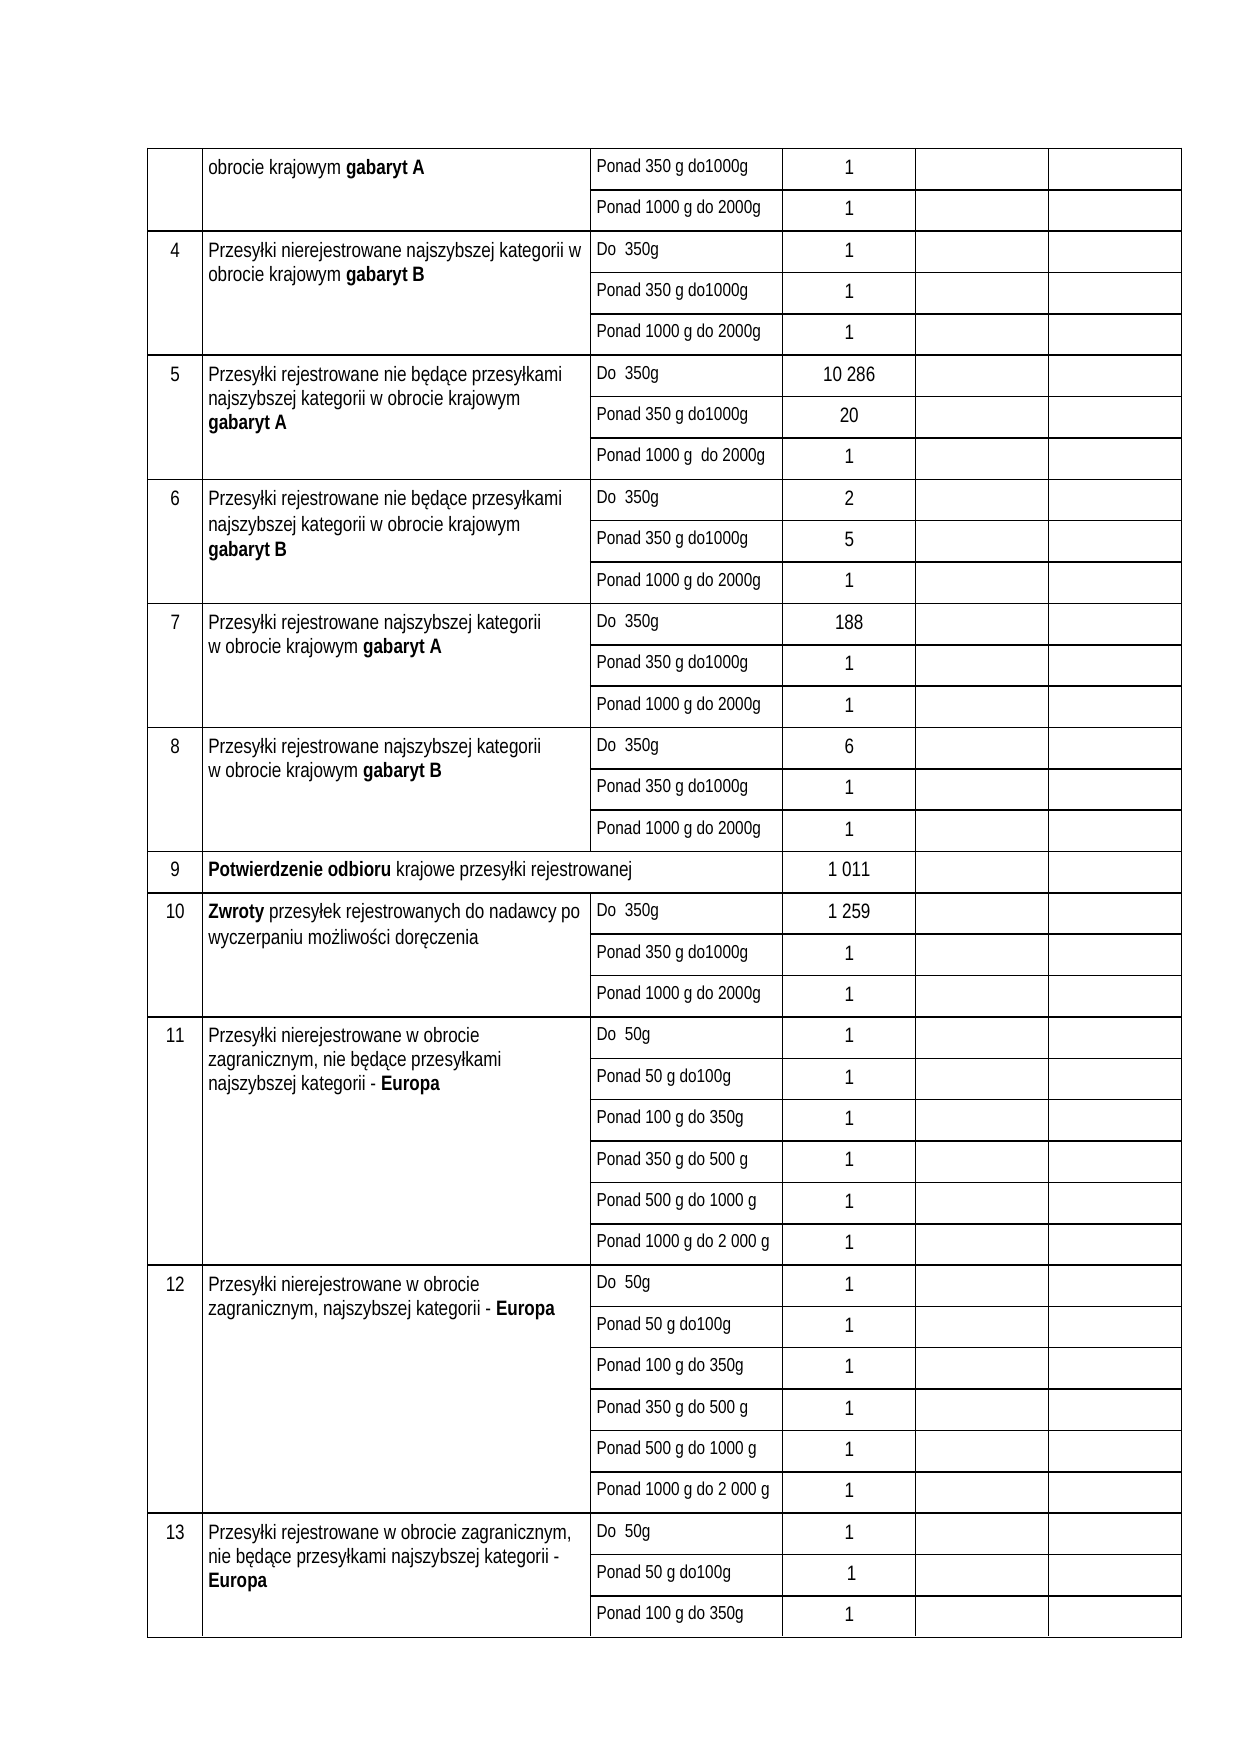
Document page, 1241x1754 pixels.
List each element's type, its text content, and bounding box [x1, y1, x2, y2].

table_cell [1049, 315, 1181, 354]
table_cell 4 [148, 232, 202, 354]
table_cell [916, 1142, 1048, 1181]
table_cell Do 350g [591, 232, 782, 272]
table_cell 11 [148, 1018, 202, 1264]
table_cell Przesyłki nierejestrowane w obrocie zagranicznym, nie będące przesyłkami najszybszej kategorii - Europa [203, 1018, 590, 1264]
table_cell Ponad 1000 g do 2000g [591, 687, 782, 727]
table_cell [916, 852, 1048, 892]
table_cell 5 [148, 356, 202, 478]
table_cell 1 [783, 273, 915, 313]
table_cell 13 [148, 1514, 202, 1636]
table_cell [916, 356, 1048, 396]
table_cell [1049, 1266, 1181, 1306]
table_cell Do 50g [591, 1266, 782, 1306]
table_cell 1 [783, 646, 915, 685]
table_cell [916, 935, 1048, 975]
table_cell Ponad 1000 g do 2000g [591, 315, 782, 354]
table_cell [916, 1307, 1048, 1347]
table_cell Ponad 50 g do100g [591, 1307, 782, 1347]
table_cell 1 [783, 1514, 915, 1554]
table_cell [1049, 852, 1181, 892]
table_cell Ponad 350 g do1000g [591, 273, 782, 313]
table_cell 1 [783, 149, 915, 189]
table_cell Ponad 1000 g do 2000g [591, 563, 782, 602]
table_cell Ponad 1000 g do 2 000 g [591, 1225, 782, 1264]
table_cell [1049, 232, 1181, 272]
table_cell 1 [783, 1473, 915, 1512]
table_cell 3 [148, 149, 202, 230]
table_cell 1 [783, 935, 915, 975]
table_cell 1 [783, 1555, 915, 1595]
table_cell 6 [148, 480, 202, 602]
table_cell 1 [783, 1348, 915, 1388]
table_cell Ponad 350 g do 500 g [591, 1390, 782, 1429]
table_cell [916, 439, 1048, 478]
table_cell [916, 315, 1048, 354]
table_cell 7 [148, 604, 202, 727]
table_cell Przesyłki rejestrowane nie będące przesyłkami najszybszej kategorii w obrocie krajowym gabaryt B [203, 480, 590, 602]
table_cell [916, 149, 1048, 189]
table_cell 8 [148, 728, 202, 851]
table_cell [1049, 191, 1181, 230]
table_cell 1 [783, 315, 915, 354]
table_cell Przesyłki rejestrowane najszybszej kategorii w obrocie krajowym gabaryt B [203, 728, 590, 851]
table_cell 1 [783, 232, 915, 272]
table_cell [916, 1431, 1048, 1471]
table_cell [1049, 1431, 1181, 1471]
table_cell [916, 646, 1048, 685]
table_cell [916, 976, 1048, 1016]
table_cell 12 [148, 1266, 202, 1512]
table_cell 1 [783, 687, 915, 727]
table_cell Do 350g [591, 480, 782, 520]
table_cell [1049, 935, 1181, 975]
table_cell Ponad 350 g do1000g [591, 770, 782, 809]
table_cell [916, 563, 1048, 602]
table_cell [916, 1597, 1048, 1636]
table_cell [1049, 1555, 1181, 1595]
table_cell Przesyłki nierejestrowane w obrocie zagranicznym, najszybszej kategorii - Europa [203, 1266, 590, 1512]
table_cell 1 [783, 191, 915, 230]
table_cell [916, 811, 1048, 851]
table_cell Ponad 100 g do 350g [591, 1597, 782, 1636]
table_cell [916, 1059, 1048, 1099]
table_cell 2 [783, 480, 915, 520]
table_cell [916, 191, 1048, 230]
table_cell Do 350g [591, 356, 782, 396]
table_cell [1049, 1307, 1181, 1347]
table_cell 10 [148, 894, 202, 1016]
table_cell [916, 728, 1048, 768]
table_cell [1049, 1473, 1181, 1512]
table_cell Przesyłki rejestrowane najszybszej kategorii w obrocie krajowym gabaryt A [203, 604, 590, 727]
table_cell 1 [783, 811, 915, 851]
table_cell Ponad 500 g do 1000 g [591, 1431, 782, 1471]
table_cell [1049, 1348, 1181, 1388]
table_cell [916, 1183, 1048, 1223]
table_cell [916, 894, 1048, 933]
table_cell [1049, 770, 1181, 809]
table_cell [1049, 687, 1181, 727]
table_cell Ponad 1000 g do 2000g [591, 976, 782, 1016]
table_cell Ponad 350 g do 500 g [591, 1142, 782, 1181]
table_cell [916, 1390, 1048, 1429]
table_cell 1 [783, 1100, 915, 1140]
table_cell [916, 604, 1048, 644]
table_cell Ponad 1000 g do 2000g [591, 191, 782, 230]
table_cell [1049, 604, 1181, 644]
table_cell [916, 1514, 1048, 1554]
table_cell [1049, 397, 1181, 437]
table_cell Do 350g [591, 728, 782, 768]
table_cell 188 [783, 604, 915, 644]
table_cell 1 [783, 1225, 915, 1264]
table_cell [1049, 1059, 1181, 1099]
table_cell 6 [783, 728, 915, 768]
table_cell [1049, 1514, 1181, 1554]
table_cell [1049, 1018, 1181, 1057]
table_cell Zwroty przesyłek rejestrowanych do nadawcy po wyczerpaniu możliwości doręczenia [203, 894, 590, 1016]
table_cell [916, 687, 1048, 727]
table_cell [916, 273, 1048, 313]
table_cell [1049, 1142, 1181, 1181]
table_cell Do 50g [591, 1514, 782, 1554]
table_cell Ponad 350 g do1000g [591, 646, 782, 685]
table_cell [1049, 1390, 1181, 1429]
table_cell [916, 1473, 1048, 1512]
table_cell [1049, 646, 1181, 685]
table_cell [916, 770, 1048, 809]
table_cell Ponad 350 g do1000g [591, 397, 782, 437]
table_cell 9 [148, 852, 202, 892]
table_cell 1 [783, 1142, 915, 1181]
table_cell [1049, 563, 1181, 602]
table_cell 1 [783, 563, 915, 602]
table_cell [1049, 976, 1181, 1016]
table_cell [1049, 149, 1181, 189]
table_cell [916, 480, 1048, 520]
table_cell Ponad 350 g do1000g [591, 935, 782, 975]
table_cell 1 [783, 770, 915, 809]
table_cell 1 [783, 1018, 915, 1057]
table_cell 20 [783, 397, 915, 437]
table_cell [916, 1348, 1048, 1388]
table_cell [916, 1555, 1048, 1595]
table_cell [1049, 728, 1181, 768]
table_cell [1049, 894, 1181, 933]
table_cell [916, 1225, 1048, 1264]
table_cell 1 011 [783, 852, 915, 892]
table_cell [1049, 356, 1181, 396]
table_cell Ponad 350 g do1000g [591, 521, 782, 561]
table_cell 1 [783, 1597, 915, 1636]
table_cell 1 [783, 1059, 915, 1099]
table_cell 1 [783, 1183, 915, 1223]
table_cell Ponad 50 g do100g [591, 1555, 782, 1595]
table_cell Do 350g [591, 894, 782, 933]
table_cell Ponad 1000 g do 2000g [591, 811, 782, 851]
table_cell [1049, 1225, 1181, 1264]
table_cell Przesyłki rejestrowane nie będące przesyłkami najszybszej kategorii w obrocie krajowym gabaryt A [203, 356, 590, 478]
table_cell 1 [783, 1390, 915, 1429]
table_cell 1 [783, 1307, 915, 1347]
table_cell [1049, 1100, 1181, 1140]
table_cell [916, 232, 1048, 272]
table_cell Do 350g [591, 604, 782, 644]
table_cell Ponad 100 g do 350g [591, 1100, 782, 1140]
table_cell [1049, 521, 1181, 561]
table_cell 1 [783, 439, 915, 478]
table_cell Potwierdzenie odbioru krajowe przesyłki rejestrowanej [203, 852, 782, 892]
table_cell [1049, 273, 1181, 313]
table_cell Do 50g [591, 1018, 782, 1057]
table_cell [1049, 811, 1181, 851]
table_cell Ponad 350 g do1000g [591, 149, 782, 189]
table_cell 1 [783, 976, 915, 1016]
table_cell Ponad 1000 g do 2 000 g [591, 1473, 782, 1512]
table_cell Ponad 500 g do 1000 g [591, 1183, 782, 1223]
table_cell Ponad 50 g do100g [591, 1059, 782, 1099]
table_cell [916, 521, 1048, 561]
table_cell 1 [783, 1431, 915, 1471]
table_cell [916, 1266, 1048, 1306]
table_cell [1049, 480, 1181, 520]
table_cell [916, 397, 1048, 437]
table_cell 10 286 [783, 356, 915, 396]
table_cell Ponad 1000 g do 2000g [591, 439, 782, 478]
table_cell Przesyłki nierejestrowane najszybszej kategorii w obrocie krajowym gabaryt B [203, 232, 590, 354]
table_cell [916, 1018, 1048, 1057]
table_cell 1 [783, 1266, 915, 1306]
table_cell [916, 1100, 1048, 1140]
table_cell 5 [783, 521, 915, 561]
table_cell Ponad 100 g do 350g [591, 1348, 782, 1388]
table_cell [1049, 1597, 1181, 1636]
table_cell Przesyłki rejestrowane w obrocie zagranicznym, nie będące przesyłkami najszybszej kategorii - Europa [203, 1514, 590, 1636]
table_cell [1049, 1183, 1181, 1223]
table_cell [1049, 439, 1181, 478]
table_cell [203, 149, 590, 230]
table_cell 1 259 [783, 894, 915, 933]
